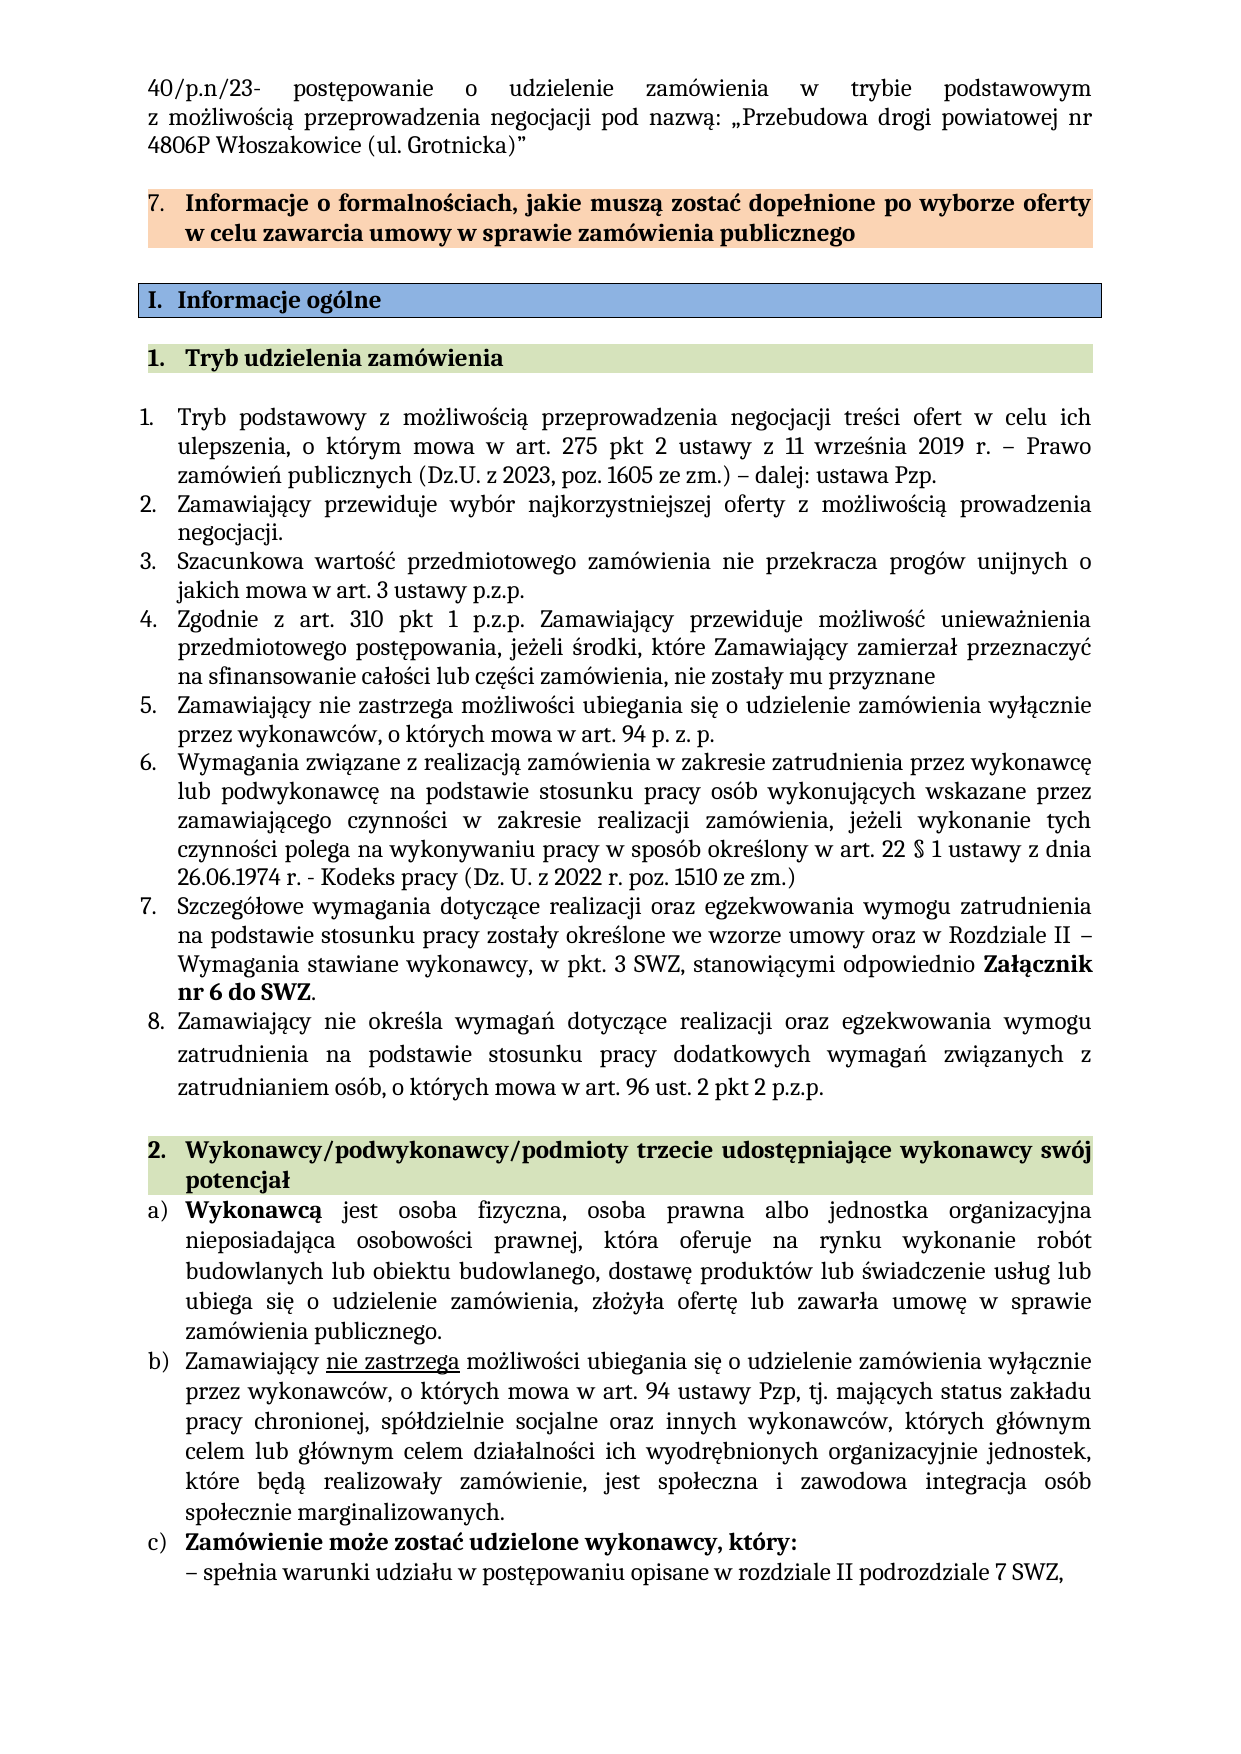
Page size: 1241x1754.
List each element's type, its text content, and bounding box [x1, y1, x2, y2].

list Szczegółowe wymagania dotyczące realizacji oraz egzekwowania wymogu zatrudnienia na podstawie stosunku pracy zostały określone we wzorze umowy oraz w Rozdziale II – Wymagania stawiane wykonawcy, w pkt. 3 SWZ, stanowiącymi odpowiednio Załącznik nr 6 do SWZ. [140, 892, 1093, 1007]
list Tryb udzielenia zamówienia [148, 344, 1093, 373]
list Zamawiający przewiduje wybór najkorzystniejszej oferty z możliwością prowadzenia negocjacji. [140, 489, 1093, 547]
list Informacje ogólne [139, 284, 1101, 317]
list Wykonawcą jest osoba fizyczna, osoba prawna albo jednostka organizacyjna nieposiadająca osobowości prawnej, która oferuje na rynku wykonanie robót budowlanych lub obiektu budowlanego, dostawę produktów lub świadczenie usług lub ubiega się o udzielenie zamówienia, złożyła ofertę lub zawarła umowę w sprawie zamówienia publicznego. [148, 1196, 1093, 1346]
list Tryb podstawowy z możliwością przeprowadzenia negocjacji treści ofert w celu ich ulepszenia, o którym mowa w art. 275 pkt 2 ustawy z 11 września 2019 r. – Prawo zamówień publicznych (Dz.U. z 2023, poz. 1605 ze zm.) – dalej: ustawa Pzp. [140, 403, 1093, 489]
list Wymagania związane z realizacją zamówienia w zakresie zatrudnienia przez wykonawcę lub podwykonawcę na podstawie stosunku pracy osób wykonujących wskazane przez zamawiającego czynności w zakresie realizacji zamówienia, jeżeli wykonanie tych czynności polega na wykonywaniu pracy w sposób określony w art. 22 § 1 ustawy z dnia 26.06.1974 r. - Kodeks pracy (Dz. U. z 2022 r. poz. 1510 ze zm.) [140, 748, 1093, 892]
list Zamawiający nie zastrzega możliwości ubiegania się o udzielenie zamówienia wyłącznie przez wykonawców, o których mowa w art. 94 p. z. p. [140, 691, 1093, 748]
list Informacje o formalnościach, jakie muszą zostać dopełnione po wyborze oferty w celu zawarcia umowy w sprawie zamówienia publicznego [148, 189, 1093, 248]
list Szacunkowa wartość przedmiotowego zamówienia nie przekracza progów unijnych o jakich mowa w art. 3 ustawy p.z.p. [140, 547, 1093, 604]
text – spełnia warunki udziału w postępowaniu opisane w rozdziale II podrozdziale 7 SWZ, [185, 1558, 1093, 1586]
list Wykonawcy/podwykonawcy/podmioty trzecie udostępniające wykonawcy swój potencjał [148, 1136, 1093, 1195]
list Zgodnie z art. 310 pkt 1 p.z.p. Zamawiający przewiduje możliwość unieważnienia przedmiotowego postępowania, jeżeli środki, które Zamawiający zamierzał przeznaczyć na sfinansowanie całości lub części zamówienia, nie zostały mu przyznane [140, 604, 1093, 691]
list Zamawiający nie zastrzega możliwości ubiegania się o udzielenie zamówienia wyłącznie przez wykonawców, o których mowa w art. 94 ustawy Pzp, tj. mających status zakładu pracy chronionej, spółdzielnie socjalne oraz innych wykonawców, których głównym celem lub głównym celem działalności ich wyodrębnionych organizacyjnie jednostek, które będą realizowały zamówienie, jest społeczna i zawodowa integracja osób społecznie marginalizowanych. [148, 1347, 1093, 1526]
text 8. Zamawiający nie określa wymagań dotyczące realizacji oraz egzekwowania wymogu zatrudnienia na podstawie stosunku pracy dodatkowych wymagań związanych z zatrudnianiem osób, o których mowa w art. 96 ust. 2 pkt 2 p.z.p. [148, 1007, 1093, 1102]
list Zamówienie może zostać udzielone wykonawcy, który: [148, 1527, 1093, 1556]
